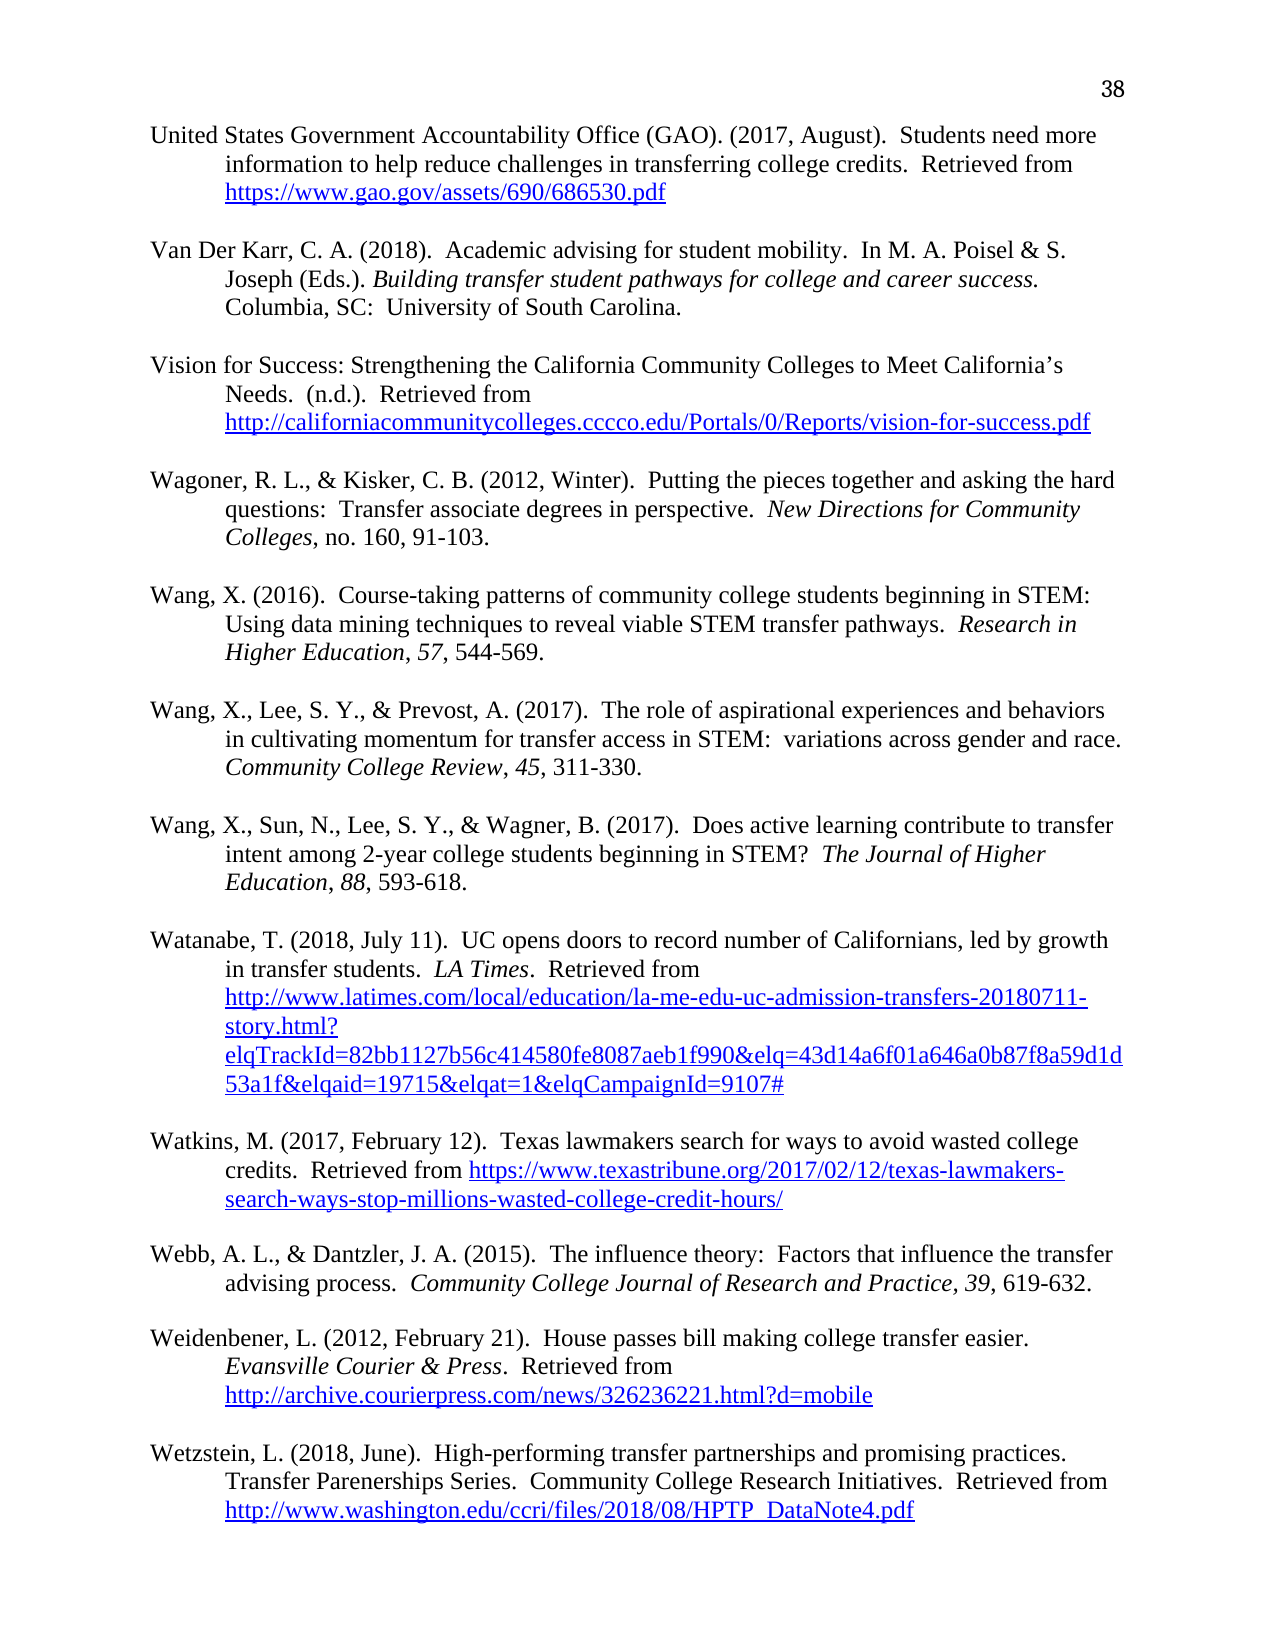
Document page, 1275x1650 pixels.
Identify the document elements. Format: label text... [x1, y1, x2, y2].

text Watkins, M. (2017, February 12). Texas lawmakers search for ways to avoid wasted college credits. Retrieved from https://www.texastribune.org/2017/02/12/texas-lawmakers-search-ways-stop-millions-wasted-college-credit-hours/ [150, 1126, 1125, 1212]
text Wang, X., Sun, N., Lee, S. Y., & Wagner, B. (2017). Does active learning contribute to transfer intent among 2-year college students beginning in STEM? The Journal of Higher Education, 88, 593-618. [150, 810, 1125, 896]
text Wang, X., Lee, S. Y., & Prevost, A. (2017). The role of aspirational experiences and behaviors in cultivating momentum for transfer access in STEM: variations across gender and race. Community College Review, 45, 311-330. [150, 695, 1125, 781]
text United States Government Accountability Office (GAO). (2017, August). Students need more information to help reduce challenges in transferring college credits. Retrieved from https://www.gao.gov/assets/690/686530.pdf [150, 120, 1125, 206]
text Webb, A. L., & Dantzler, J. A. (2015). The influence theory: Factors that influence the transfer advising process. Community College Journal of Research and Practice, 39, 619-632. [150, 1239, 1125, 1296]
text Weidenbener, L. (2012, February 21). House passes bill making college transfer easier. Evansville Courier & Press. Retrieved from http://archive.courierpress.com/news/326236221.html?d=mobile [150, 1323, 1125, 1409]
text Van Der Karr, C. A. (2018). Academic advising for student mobility. In M. A. Poisel & S. Joseph (Eds.). Building transfer student pathways for college and career success. Columbia, SC: University of South Carolina. [150, 235, 1125, 321]
text Wang, X. (2016). Course-taking patterns of community college students beginning in STEM: Using data mining techniques to reveal viable STEM transfer pathways. Research in Higher Education, 57, 544-569. [150, 580, 1125, 666]
text Wetzstein, L. (2018, June). High-performing transfer partnerships and promising practices. Transfer Parenerships Series. Community College Research Initiatives. Retrieved from http://www.washington.edu/ccri/files/2018/08/HPTP_DataNote4.pdf [150, 1438, 1125, 1524]
text Wagoner, R. L., & Kisker, C. B. (2012, Winter). Putting the pieces together and asking the hard questions: Transfer associate degrees in perspective. New Directions for Community Colleges, no. 160, 91-103. [150, 465, 1125, 551]
text Watanabe, T. (2018, July 11). UC opens doors to record number of Californians, led by growth in transfer students. LA Times. Retrieved from http://www.latimes.com/local/education/la-me-edu-uc-admission-transfers-20180711-story.html?elqTrackId=82bb1127b56c414580fe8087aeb1f990&elq=43d14a6f01a646a0b87f8a59d1d53a1f&elqaid=19715&elqat=1&elqCampaignId=9107# [150, 925, 1125, 1097]
text Vision for Success: Strengthening the California Community Colleges to Meet California’s Needs. (n.d.). Retrieved from http://californiacommunitycolleges.cccco.edu/Portals/0/Reports/vision-for-success.pdf [150, 350, 1125, 436]
